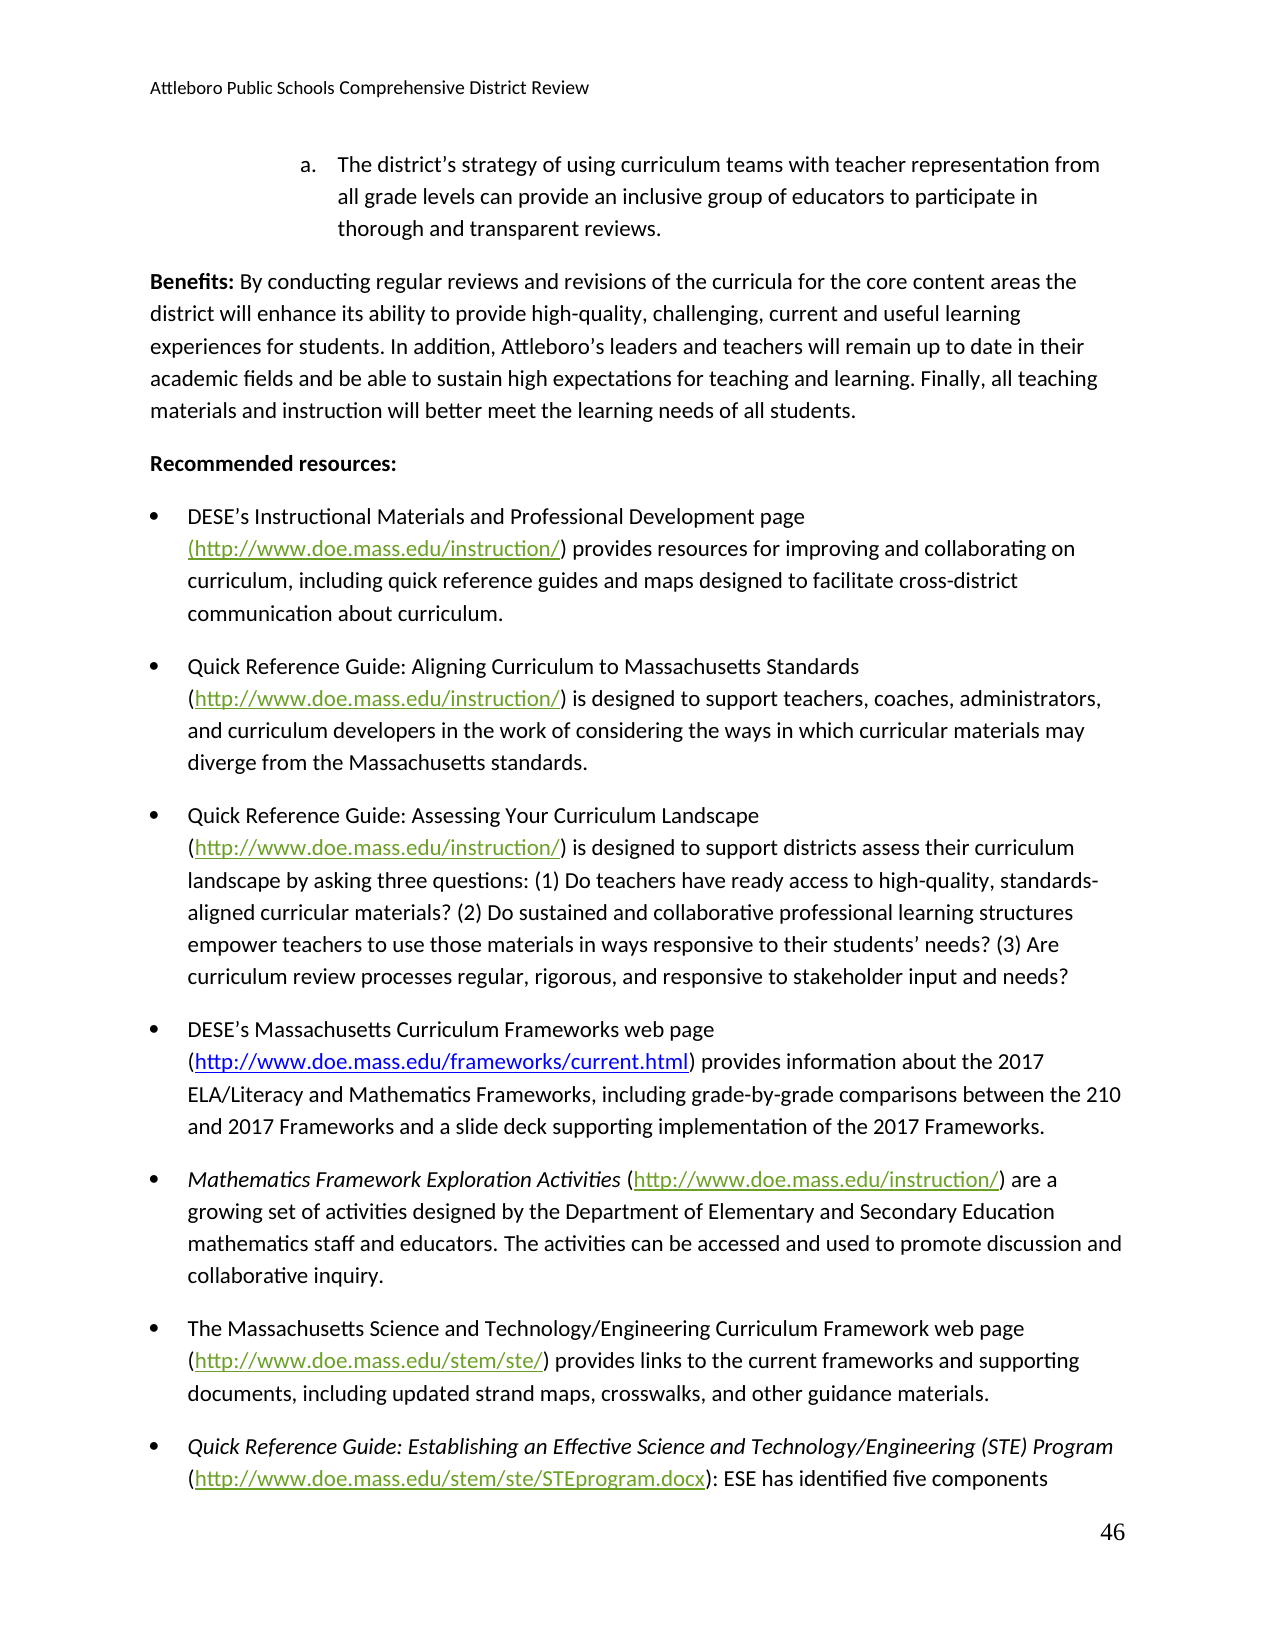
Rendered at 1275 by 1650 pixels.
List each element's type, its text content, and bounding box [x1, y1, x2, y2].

list DESE’s Instructional Materials and Professional Development page (http://www.doe.mass.edu/instruction/) provides resources for improving and collaborating on curriculum, including quick reference guides and maps designed to facilitate cross-district communication about curriculum. [150, 502, 1125, 627]
list The Massachusetts Science and Technology/Engineering Curriculum Framework web page (http://www.doe.mass.edu/stem/ste/) provides links to the current frameworks and supporting documents, including updated strand maps, crosswalks, and other guidance materials. [150, 1314, 1125, 1407]
list Mathematics Framework Exploration Activities (http://www.doe.mass.edu/instruction/) are a growing set of activities designed by the Department of Elementary and Secondary Education mathematics staff and educators. The activities can be accessed and used to promote discussion and collaborative inquiry. [150, 1165, 1125, 1289]
list a. The district’s strategy of using curriculum teams with teacher representation from all grade levels can provide an inclusive group of educators to participate in thorough and transparent reviews. [300, 150, 1125, 242]
text Benefits: By conducting regular reviews and revisions of the curricula for the core content areas the district will enhance its ability to provide high-quality, challenging, current and useful learning experiences for students. In addition, Attleboro’s leaders and teachers will remain up to date in their academic fields and be able to sustain high expectations for teaching and learning. Finally, all teaching materials and instruction will better meet the learning needs of all students. [150, 267, 1125, 424]
text Recommended resources: [150, 449, 1125, 477]
list DESE’s Massachusetts Curriculum Frameworks web page (http://www.doe.mass.edu/frameworks/current.html) provides information about the 2017 ELA/Literacy and Mathematics Frameworks, including grade-by-grade comparisons between the 210 and 2017 Frameworks and a slide deck supporting implementation of the 2017 Frameworks. [150, 1015, 1125, 1140]
list Quick Reference Guide: Aligning Curriculum to Massachusetts Standards (http://www.doe.mass.edu/instruction/) is designed to support teachers, coaches, administrators, and curriculum developers in the work of considering the ways in which curricular materials may diverge from the Massachusetts standards. [150, 652, 1125, 776]
list Quick Reference Guide: Assessing Your Curriculum Landscape (http://www.doe.mass.edu/instruction/) is designed to support districts assess their curriculum landscape by asking three questions: (1) Do teachers have ready access to high-quality, standards-aligned curricular materials? (2) Do sustained and collaborative professional learning structures empower teachers to use those materials in ways responsive to their students’ needs? (3) Are curriculum review processes regular, rigorous, and responsive to stakeholder input and needs? [150, 801, 1125, 990]
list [150, 1432, 1125, 1492]
